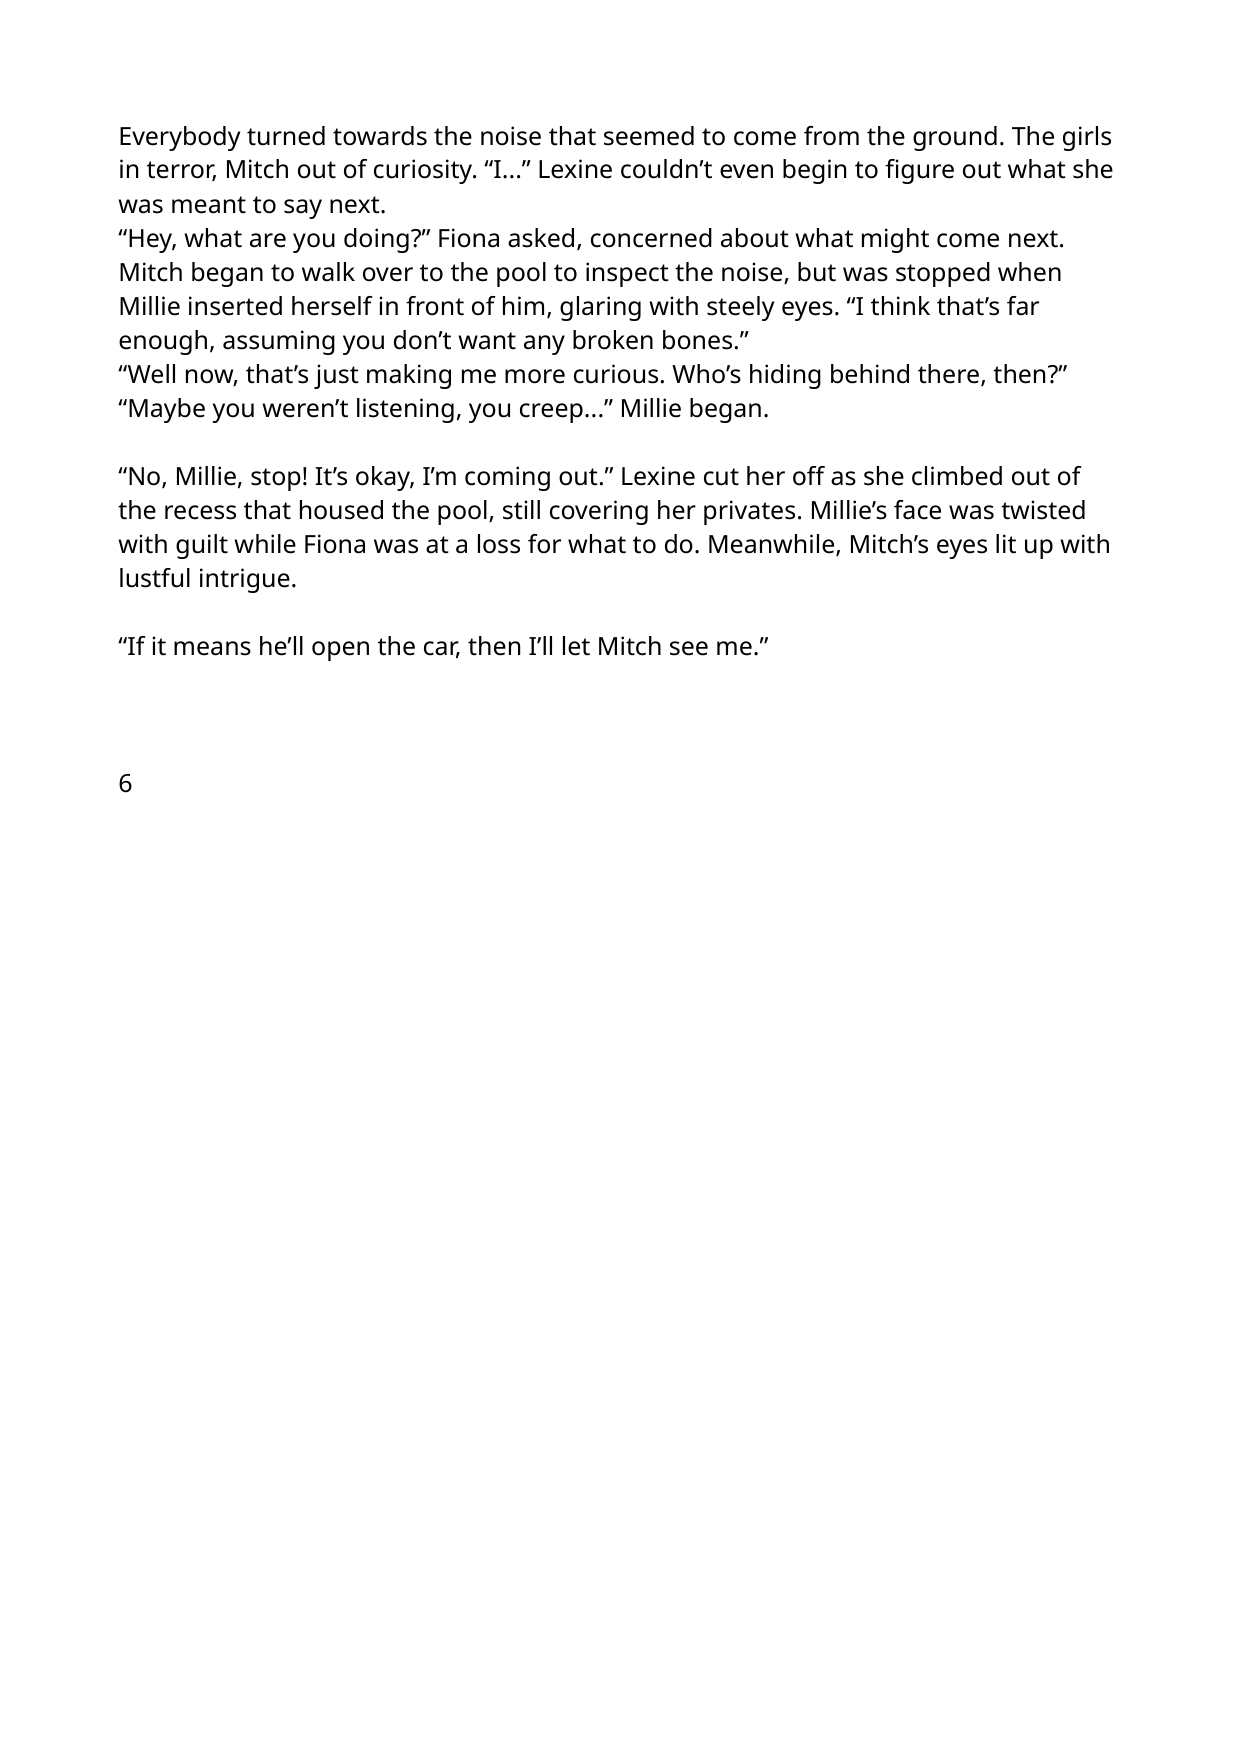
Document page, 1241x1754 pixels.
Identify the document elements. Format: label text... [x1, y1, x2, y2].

text “Hey, what are you doing?” Fiona asked, concerned about what might come next. Mitch began to walk over to the pool to inspect the noise, but was stopped when Millie inserted herself in front of him, glaring with steely eyes. “I think that’s far enough, assuming you don’t want any broken bones.” [118, 220, 1122, 357]
text “Well now, that’s just making me more curious. Who’s hiding behind there, then?” [118, 357, 1122, 391]
text “If it means he’ll open the car, then I’ll let Mitch see me.” [118, 629, 1122, 663]
text Everybody turned towards the noise that seemed to come from the ground. The girls in terror, Mitch out of curiosity. “I...” Lexine couldn’t even begin to figure out what she was meant to say next. [118, 118, 1122, 220]
text “No, Millie, stop! It’s okay, I’m coming out.” Lexine cut her off as she climbed out of the recess that housed the pool, still covering her privates. Millie’s face was twisted with guilt while Fiona was at a loss for what to do. Meanwhile, Mitch’s eyes lit up with lustful intrigue. [118, 459, 1122, 595]
text “Maybe you weren’t listening, you creep...” Millie began. [118, 391, 1122, 425]
text 6 [118, 765, 1122, 799]
